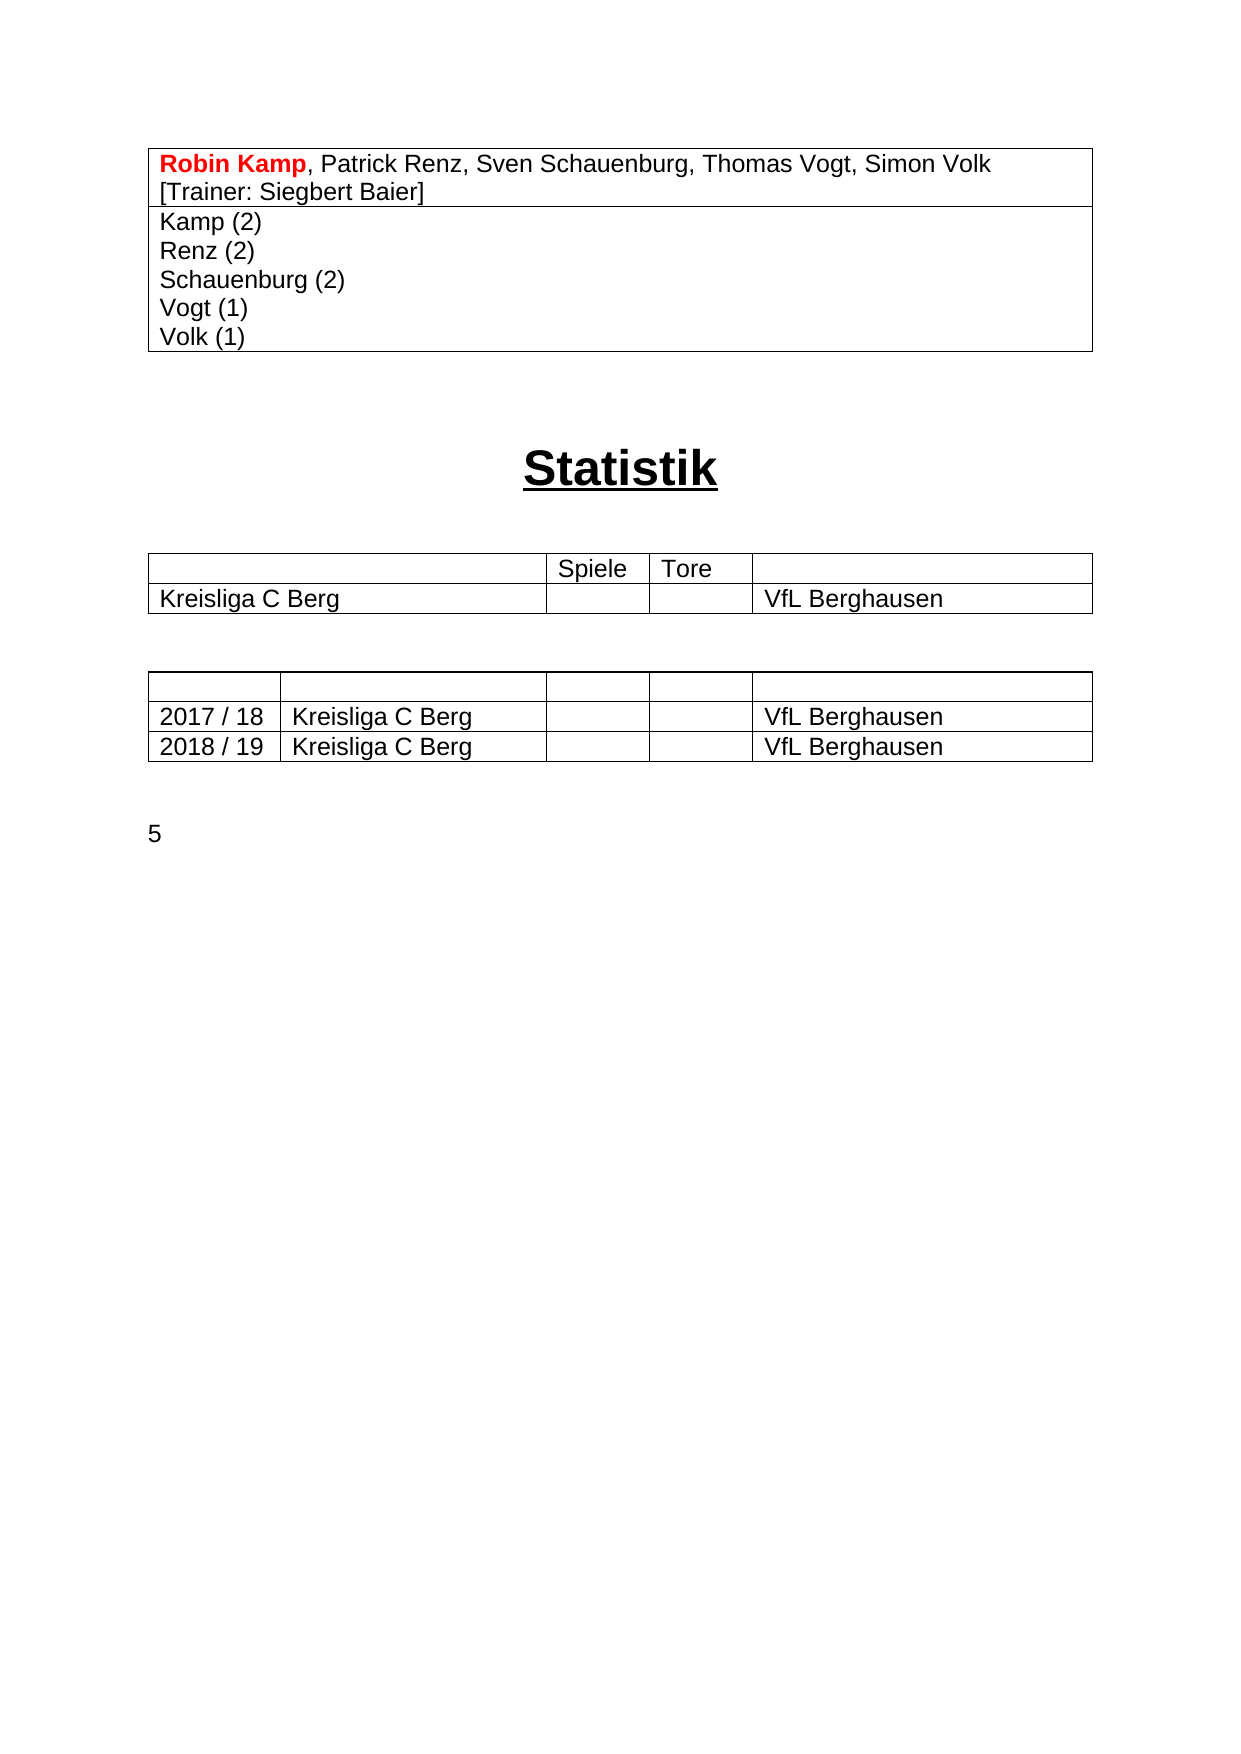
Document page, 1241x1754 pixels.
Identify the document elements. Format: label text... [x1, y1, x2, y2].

table_cell 2017 / 18 [149, 702, 280, 731]
table_cell Kreisliga C Berg [281, 702, 546, 731]
text Statistik [148, 438, 1093, 496]
table_header [753, 554, 1092, 583]
table_cell [650, 702, 752, 731]
table_cell [547, 584, 649, 613]
table_cell 2018 / 19 [149, 732, 280, 761]
text 5 [148, 819, 1093, 848]
table_header Spiele [547, 554, 649, 583]
table_cell VfL Berghausen [753, 702, 1092, 731]
table_cell Kreisliga C Berg [281, 732, 546, 761]
table_cell Kreisliga C Berg [149, 584, 546, 613]
table_cell VfL Berghausen [753, 584, 1092, 613]
table_header [281, 673, 546, 701]
table_cell VfL Berghausen [753, 732, 1092, 761]
table_header Tore [650, 554, 752, 583]
table_cell [547, 732, 649, 761]
table_header [149, 673, 280, 701]
table_cell [547, 702, 649, 731]
table_header [650, 673, 752, 701]
table_cell Robin Kamp, Patrick Renz, Sven Schauenburg, Thomas Vogt, Simon Volk [Trainer: Siegbert Baier] [149, 149, 1092, 206]
table_cell [650, 732, 752, 761]
table_cell Kamp (2) Renz (2) Schauenburg (2) Vogt (1) Volk (1) [149, 207, 1092, 351]
table_header [149, 554, 546, 583]
table_header [753, 673, 1092, 701]
table_cell [650, 584, 752, 613]
table_header [547, 673, 649, 701]
